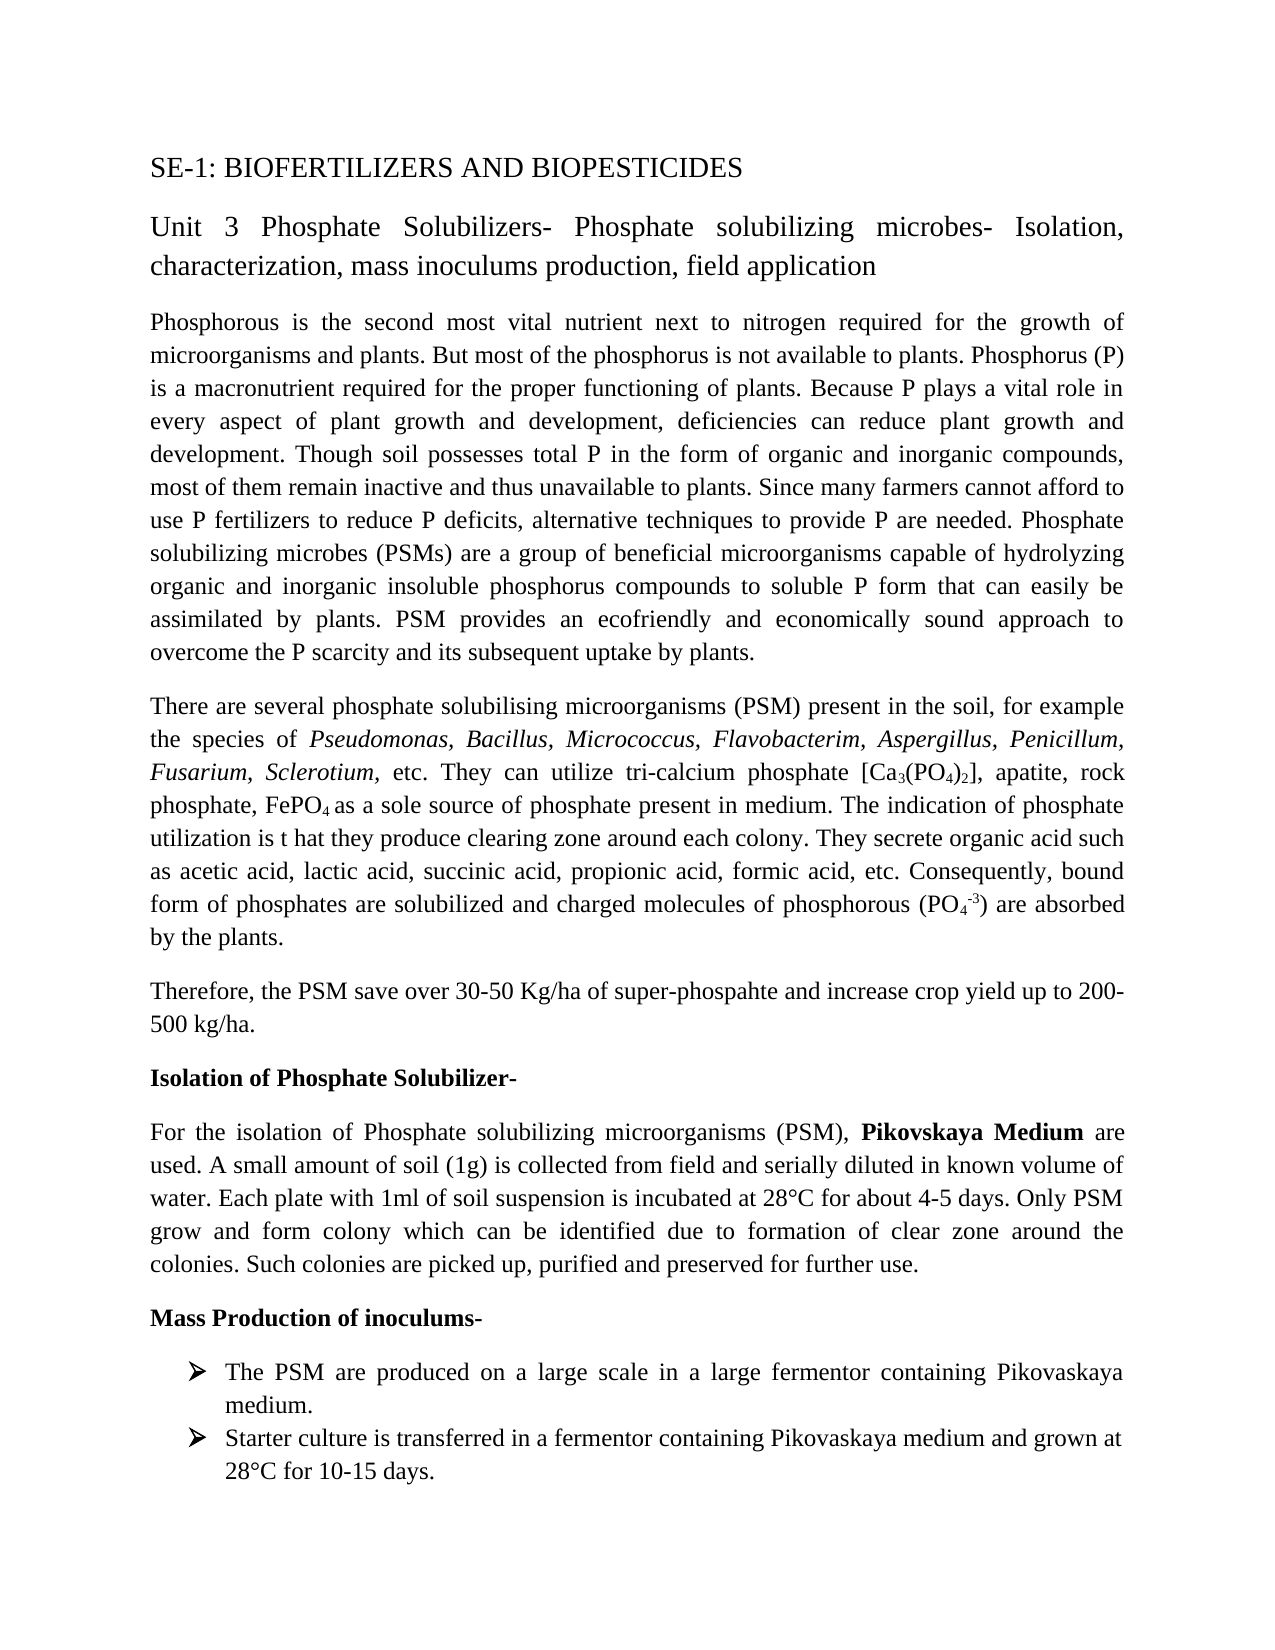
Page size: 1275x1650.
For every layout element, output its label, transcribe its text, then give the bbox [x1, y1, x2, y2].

text There are several phosphate solubilising microorganisms (PSM) present in the soil, for example the species of Pseudomonas, Bacillus, Micrococcus, Flavobacterim, Aspergillus, Penicillum, Fusarium, Sclerotium, etc. They can utilize tri-calcium phosphate [Ca3(PO4)2], apatite, rock phosphate, FePO4 as a sole source of phosphate present in medium. The indication of phosphate utilization is t hat they produce clearing zone around each colony. They secrete organic acid such as acetic acid, lactic acid, succinic acid, propionic acid, formic acid, etc. Consequently, bound form of phosphates are solubilized and charged molecules of phosphorous (PO4-3) are absorbed by the plants. [150, 691, 1125, 951]
text Isolation of Phosphate Solubilizer- [150, 1063, 1125, 1092]
text Mass Production of inoculums- [150, 1303, 1125, 1332]
text Therefore, the PSM save over 30-50 Kg/ha of super-phospahte and increase crop yield up to 200-500 kg/ha. [150, 976, 1125, 1038]
text Unit 3 Phosphate Solubilizers- Phosphate solubilizing microbes- Isolation, characterization, mass inoculums production, field application [150, 209, 1125, 281]
list Starter culture is transferred in a fermentor containing Pikovaskaya medium and grown at [187, 1423, 1125, 1452]
list The PSM are produced on a large scale in a large fermentor containing Pikovaskaya medium. [187, 1357, 1125, 1419]
list 28°C for 10-15 days. [225, 1456, 1125, 1485]
text For the isolation of Phosphate solubilizing microorganisms (PSM), Pikovskaya Medium are used. A small amount of soil (1g) is collected from field and serially diluted in known volume of water. Each plate with 1ml of soil suspension is incubated at 28°C for about 4-5 days. Only PSM grow and form colony which can be identified due to formation of clear zone around the colonies. Such colonies are picked up, purified and preserved for further use. [150, 1117, 1125, 1278]
text SE-1: BIOFERTILIZERS AND BIOPESTICIDES [150, 150, 1125, 183]
text Phosphorous is the second most vital nutrient next to nitrogen required for the growth of microorganisms and plants. But most of the phosphorus is not available to plants. Phosphorus (P) is a macronutrient required for the proper functioning of plants. Because P plays a vital role in every aspect of plant growth and development, deficiencies can reduce plant growth and development. Though soil possesses total P in the form of organic and inorganic compounds, most of them remain inactive and thus unavailable to plants. Since many farmers cannot afford to use P fertilizers to reduce P deficits, alternative techniques to provide P are needed. Phosphate solubilizing microbes (PSMs) are a group of beneficial microorganisms capable of hydrolyzing organic and inorganic insoluble phosphorus compounds to soluble P form that can easily be assimilated by plants. PSM provides an ecofriendly and economically sound approach to overcome the P scarcity and its subsequent uptake by plants. [150, 307, 1125, 666]
